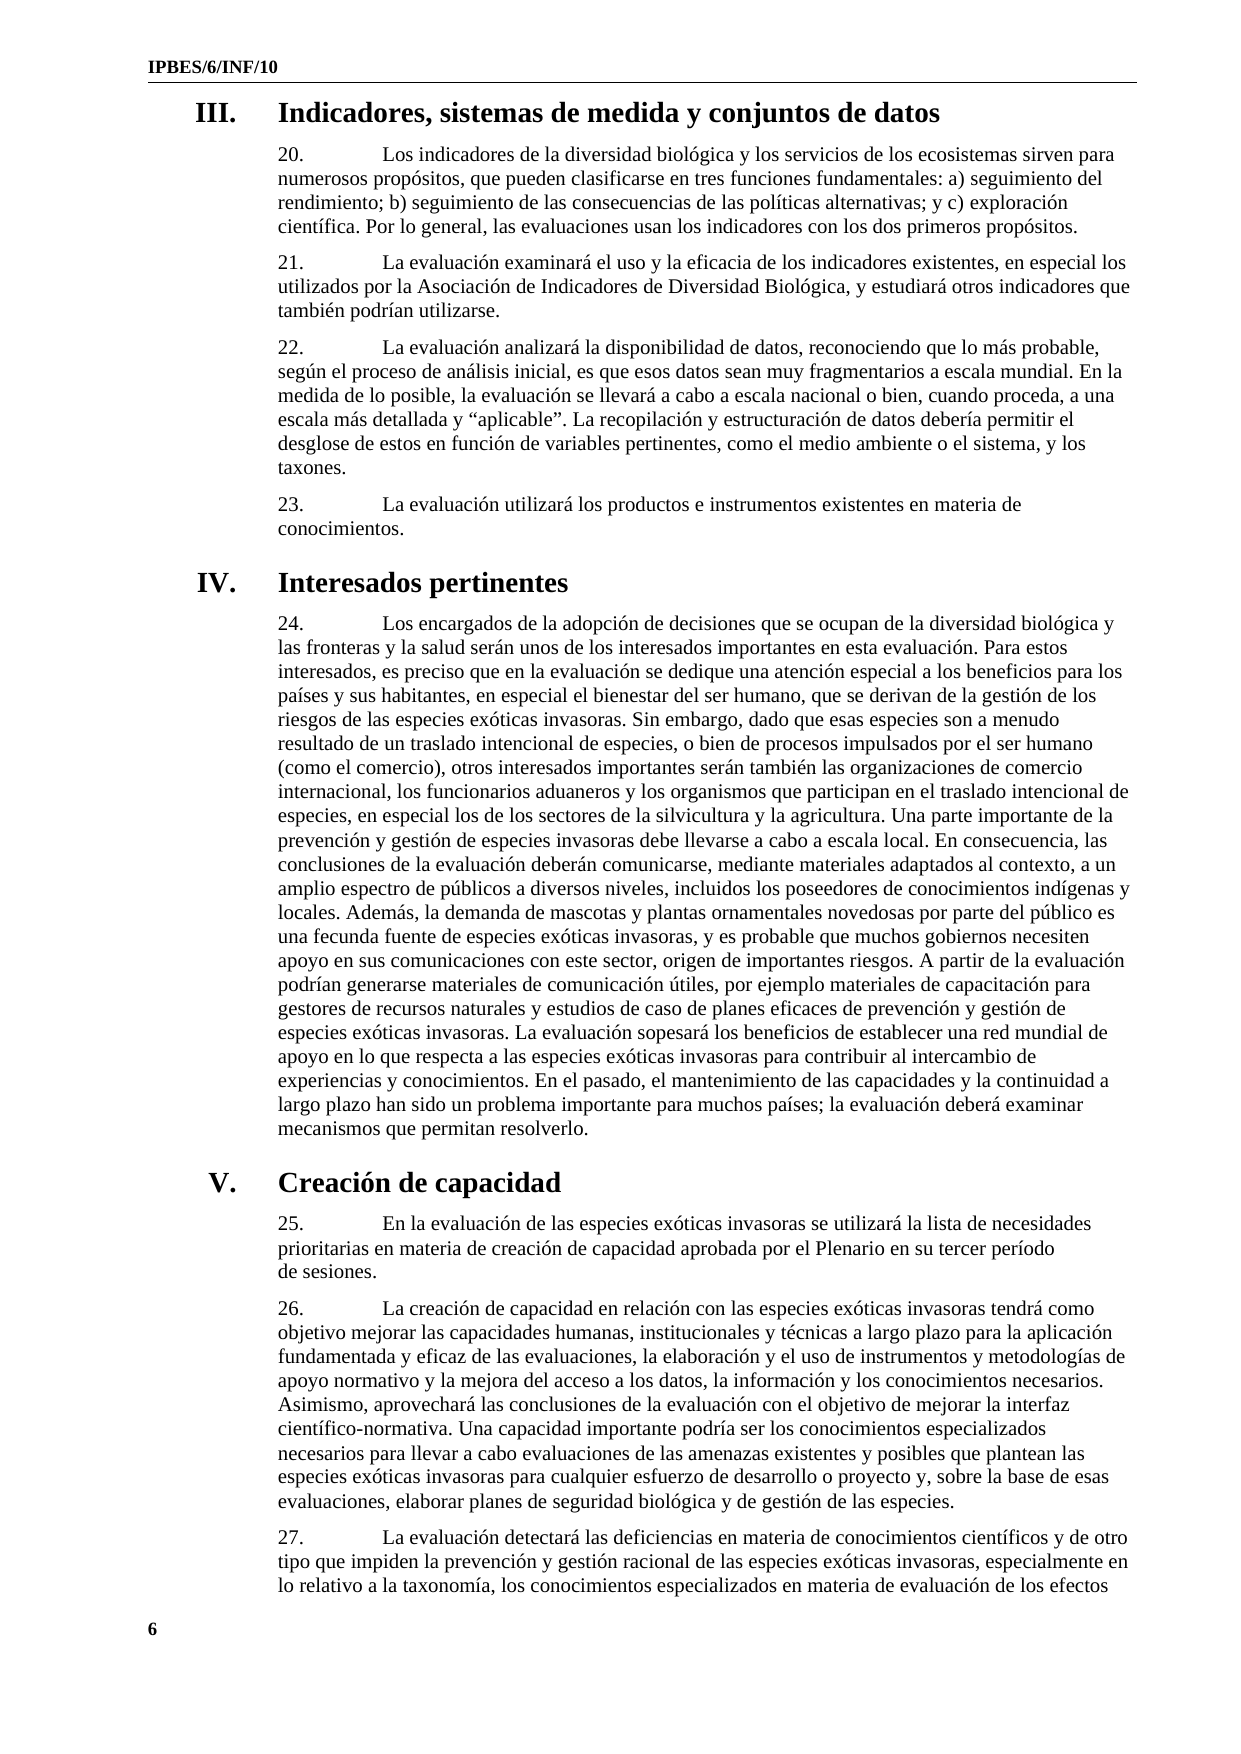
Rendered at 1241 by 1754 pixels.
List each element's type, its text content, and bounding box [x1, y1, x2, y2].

text IV. Interesados pertinentes [148, 565, 1107, 598]
list Los indicadores de la diversidad biológica y los servicios de los ecosistemas sirven para numerosos propósitos, que pueden clasificarse en tres funciones fundamentales: a) seguimiento del rendimiento; b) seguimiento de las consecuencias de las políticas alternativas; y c) exploración científica. Por lo general, las evaluaciones usan los indicadores con los dos primeros propósitos. [278, 141, 1137, 238]
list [278, 1525, 1137, 1597]
list Los encargados de la adopción de decisiones que se ocupan de la diversidad biológica y las fronteras y la salud serán unos de los interesados importantes en esta evaluación. Para estos interesados, es preciso que en la evaluación se dedique una atención especial a los beneficios para los países y sus habitantes, en especial el bienestar del ser humano, que se derivan de la gestión de los riesgos de las especies exóticas invasoras. Sin embargo, dado que esas especies son a menudo resultado de un traslado intencional de especies, o bien de procesos impulsados por el ser humano (como el comercio), otros interesados importantes serán también las organizaciones de comercio internacional, los funcionarios aduaneros y los organismos que participan en el traslado intencional de especies, en especial los de los sectores de la silvicultura y la agricultura. Una parte importante de la prevención y gestión de especies invasoras debe llevarse a cabo a escala local. En consecuencia, las conclusiones de la evaluación deberán comunicarse, mediante materiales adaptados al contexto, a un amplio espectro de públicos a diversos niveles, incluidos los poseedores de conocimientos indígenas y locales. Además, la demanda de mascotas y plantas ornamentales novedosas por parte del público es una fecunda fuente de especies exóticas invasoras, y es probable que muchos gobiernos necesiten apoyo en sus comunicaciones con este sector, origen de importantes riesgos. A partir de la evaluación podrían generarse materiales de comunicación útiles, por ejemplo materiales de capacitación para gestores de recursos naturales y estudios de caso de planes eficaces de prevención y gestión de especies exóticas invasoras. La evaluación sopesará los beneficios de establecer una red mundial de apoyo en lo que respecta a las especies exóticas invasoras para contribuir al intercambio de experiencias y conocimientos. En el pasado, el mantenimiento de las capacidades y la continuidad a largo plazo han sido un problema importante para muchos países; la evaluación deberá examinar mecanismos que permitan resolverlo. [278, 611, 1137, 1140]
list La evaluación utilizará los productos e instrumentos existentes en materia de conocimientos. [278, 492, 1137, 540]
text III. Indicadores, sistemas de medida y conjuntos de datos [148, 95, 1107, 129]
list En la evaluación de las especies exóticas invasoras se utilizará la lista de necesidades prioritarias en materia de creación de capacidad aprobada por el Plenario en su tercer período de sesiones. [278, 1211, 1137, 1283]
list La evaluación analizará la disponibilidad de datos, reconociendo que lo más probable, según el proceso de análisis inicial, es que esos datos sean muy fragmentarios a escala mundial. En la medida de lo posible, la evaluación se llevará a cabo a escala nacional o bien, cuando proceda, a una escala más detallada y “aplicable”. La recopilación y estructuración de datos debería permitir el desglose de estos en función de variables pertinentes, como el medio ambiente o el sistema, y los taxones. [278, 335, 1137, 479]
list La creación de capacidad en relación con las especies exóticas invasoras tendrá como objetivo mejorar las capacidades humanas, institucionales y técnicas a largo plazo para la aplicación fundamentada y eficaz de las evaluaciones, la elaboración y el uso de instrumentos y metodologías de apoyo normativo y la mejora del acceso a los datos, la información y los conocimientos necesarios. Asimismo, aprovechará las conclusiones de la evaluación con el objetivo de mejorar la interfaz científico-normativa. Una capacidad importante podría ser los conocimientos especializados necesarios para llevar a cabo evaluaciones de las amenazas existentes y posibles que plantean las especies exóticas invasoras para cualquier esfuerzo de desarrollo o proyecto y, sobre la base de esas evaluaciones, elaborar planes de seguridad biológica y de gestión de las especies. [278, 1296, 1137, 1513]
text V. Creación de capacidad [148, 1165, 1107, 1199]
list La evaluación examinará el uso y la eficacia de los indicadores existentes, en especial los utilizados por la Asociación de Indicadores de Diversidad Biológica, y estudiará otros indicadores que también podrían utilizarse. [278, 250, 1137, 322]
